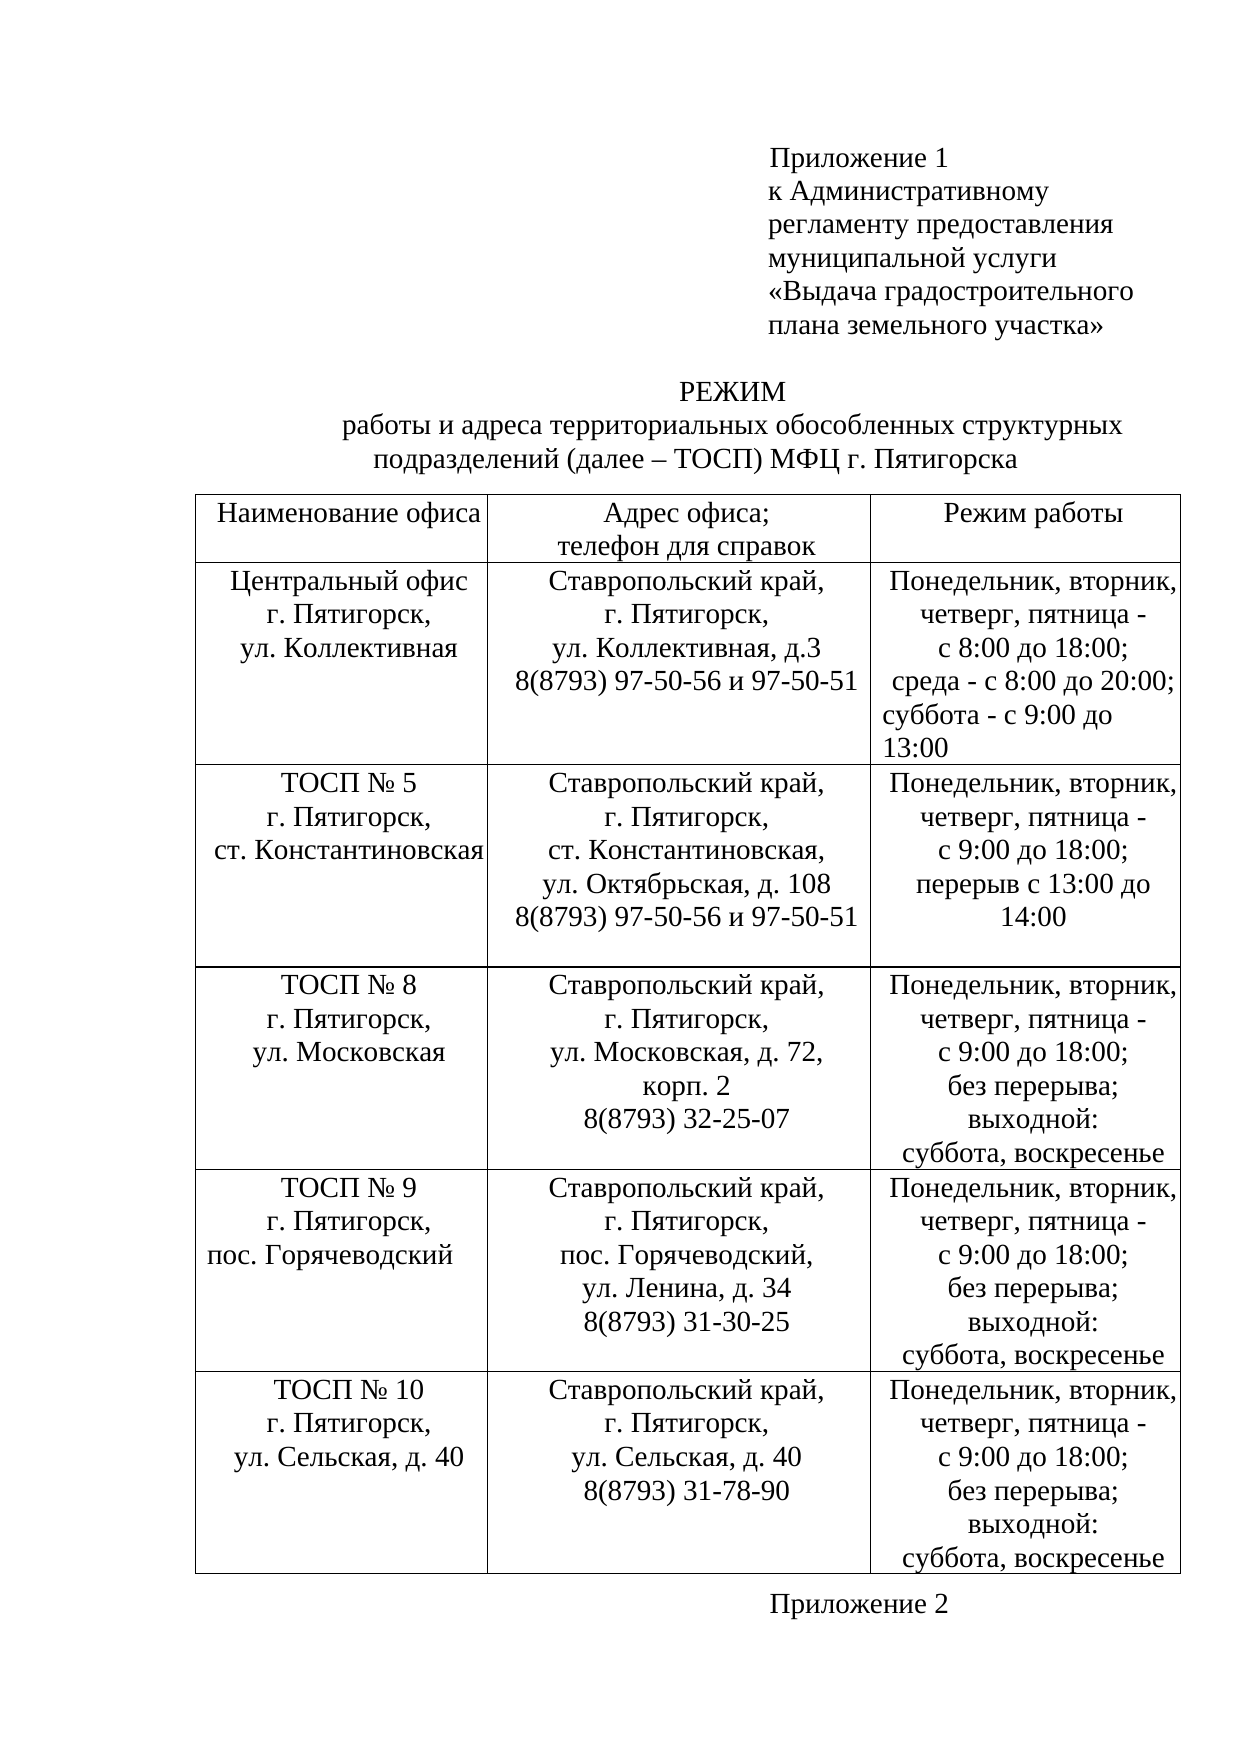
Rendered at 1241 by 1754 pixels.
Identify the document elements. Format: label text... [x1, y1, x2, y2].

table_cell Ставропольский край, г. Пятигорск, ул. Московская, д. 72, корп. 2 8(8793) 32-25-07 [488, 968, 870, 1169]
table_cell ТОСП № 9 г. Пятигорск, пос. Горячеводский [196, 1170, 487, 1371]
text Приложение 1 [769, 148, 1169, 173]
table_cell ТОСП № 5 г. Пятигорск, ст. Константиновская [196, 765, 487, 966]
table_cell Ставропольский край, г. Пятигорск, ул. Сельская, д. 40 8(8793) 31-78-90 [488, 1372, 870, 1573]
text РЕЖИМ [207, 374, 1184, 407]
table_cell ТОСП № 10 г. Пятигорск, ул. Сельская, д. 40 [196, 1372, 487, 1573]
table_header Адрес офиса; телефон для справок [488, 495, 870, 562]
table_cell Ставропольский край, г. Пятигорск, ст. Константиновская, ул. Октябрьская, д. 108 8(8793) 97-50-56 и 97-50-51 [488, 765, 870, 966]
text к Административному регламенту предоставления муниципальной услуги «Выдача градостроительного плана земельного участка» [768, 173, 1169, 340]
table_cell Понедельник, вторник, четверг, пятница - с 8:00 до 18:00; среда - с 8:00 до 20:00; суббота - с 9:00 до 13:00 [871, 563, 1180, 764]
table_cell Ставропольский край, г. Пятигорск, ул. Коллективная, д.3 8(8793) 97-50-56 и 97-50-51 [488, 563, 870, 764]
table_cell Понедельник, вторник, четверг, пятница - с 9:00 до 18:00; перерыв с 13:00 до 14:00 [871, 765, 1180, 966]
table_cell Понедельник, вторник, четверг, пятница - с 9:00 до 18:00; без перерыва; выходной: суббота, воскресенье [871, 1372, 1180, 1573]
table_cell Центральный офис г. Пятигорск, ул. Коллективная [196, 563, 487, 764]
table_cell Ставропольский край, г. Пятигорск, пос. Горячеводский, ул. Ленина, д. 34 8(8793) 31-30-25 [488, 1170, 870, 1371]
text работы и адреса территориальных обособленных структурных подразделений (далее – ТОСП) МФЦ г. Пятигорска [207, 407, 1184, 474]
table_cell ТОСП № 8 г. Пятигорск, ул. Московская [196, 968, 487, 1169]
table_cell Понедельник, вторник, четверг, пятница - с 9:00 до 18:00; без перерыва; выходной: суббота, воскресенье [871, 1170, 1180, 1371]
table_header Наименование офиса [196, 495, 487, 562]
text Приложение 2 [769, 1593, 1169, 1618]
table_header Режим работы [871, 495, 1180, 562]
table_cell Понедельник, вторник, четверг, пятница - с 9:00 до 18:00; без перерыва; выходной: суббота, воскресенье [871, 968, 1180, 1169]
